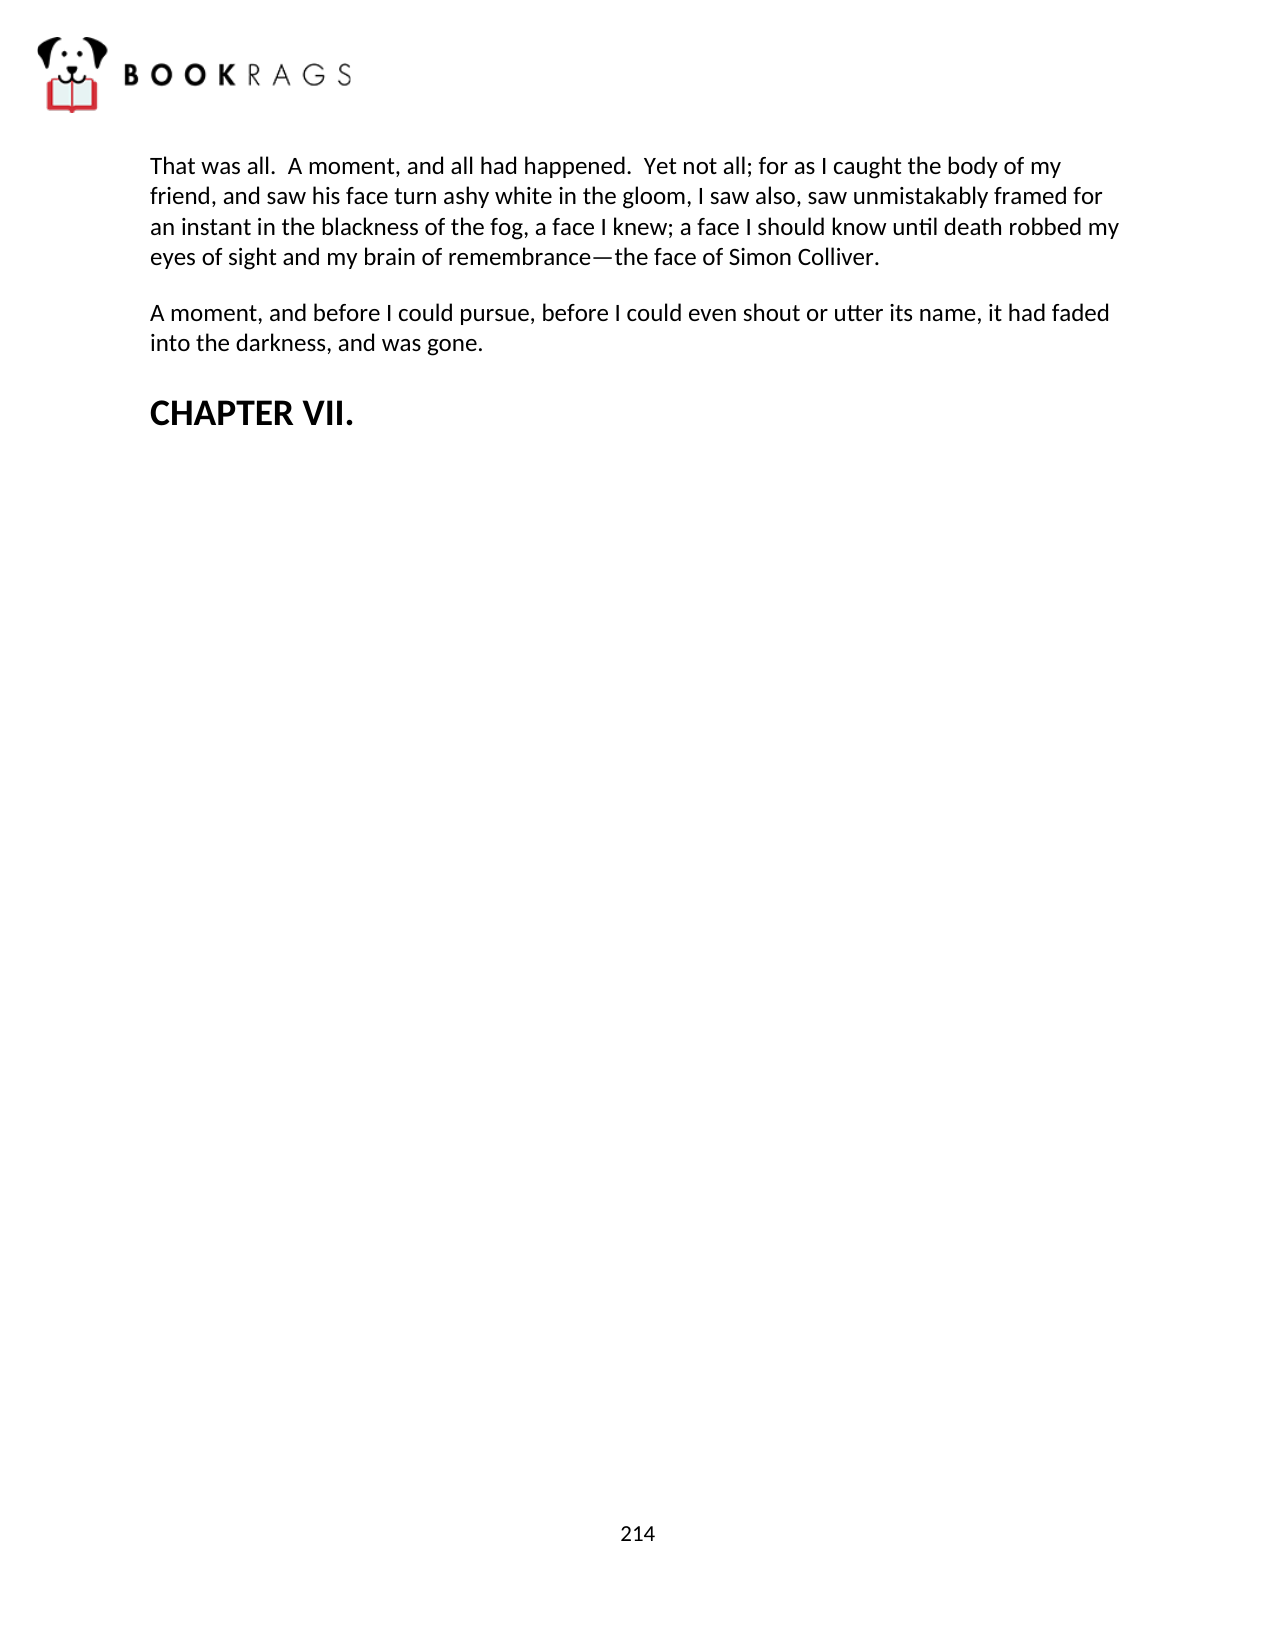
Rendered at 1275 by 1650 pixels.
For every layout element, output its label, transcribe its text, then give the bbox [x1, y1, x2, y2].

text CHAPTER VII. [150, 389, 1125, 435]
picture [37, 37, 351, 113]
text That was all. A moment, and all had happened. Yet not all; for as I caught the body of my friend, and saw his face turn ashy white in the gloom, I saw also, saw unmistakably framed for an instant in the blackness of the fog, a face I knew; a face I should know until death robbed my eyes of sight and my brain of remembrance—­the face of Simon Colliver. [150, 150, 1125, 272]
text A moment, and before I could pursue, before I could even shout or utter its name, it had faded into the darkness, and was gone. [150, 297, 1125, 358]
